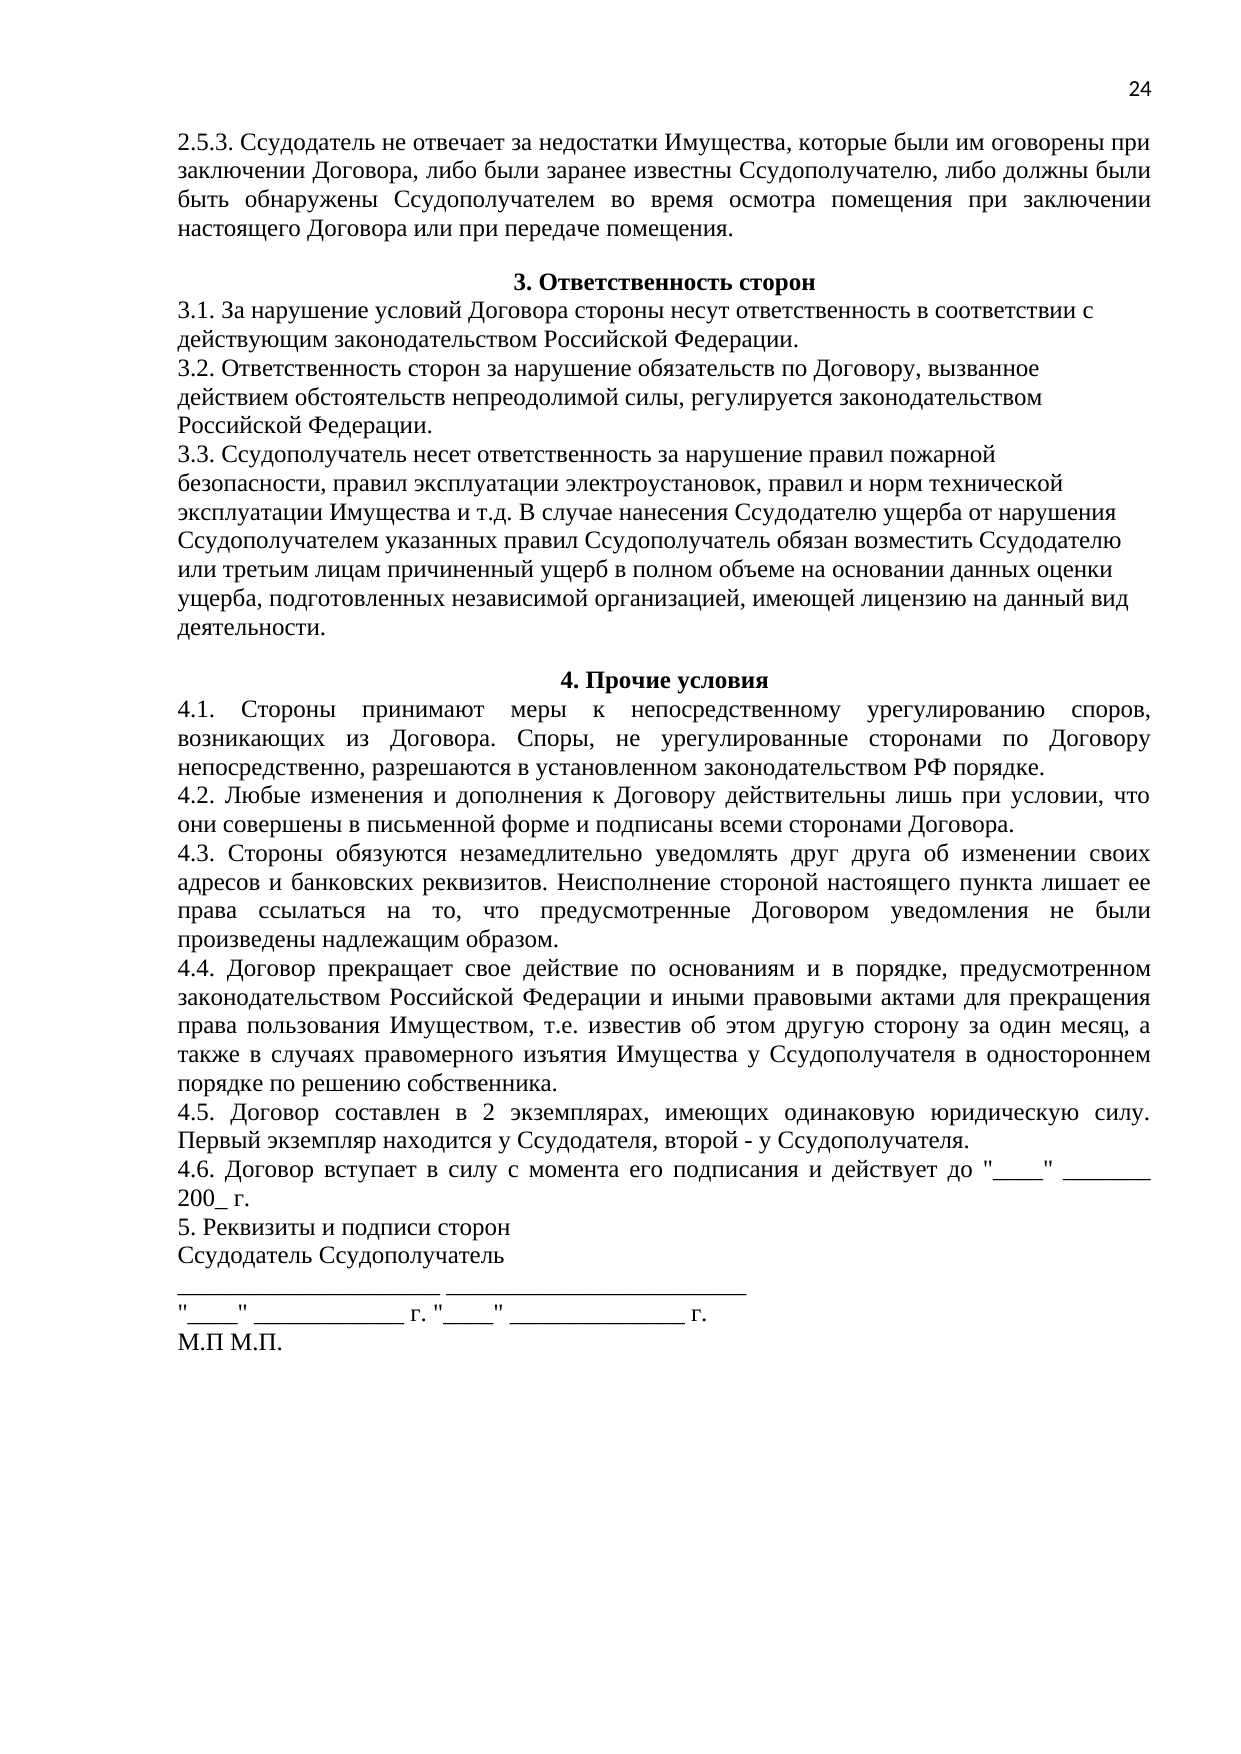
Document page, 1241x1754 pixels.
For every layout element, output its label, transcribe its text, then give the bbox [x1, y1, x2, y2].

text М.П М.П. [177, 1327, 1152, 1355]
text 3.3. Ссудополучатель несет ответственность за нарушение правил пожарной безопасности, правил эксплуатации электроустановок, правил и норм технической эксплуатации Имущества и т.д. В случае нанесения Ссудодателю ущерба от нарушения Ссудополучателем указанных правил Ссудополучатель обязан возместить Ссудодателю или третьим лицам причиненный ущерб в полном объеме на основании данных оценки ущерба, подготовленных независимой организацией, имеющей лицензию на данный вид деятельности. [177, 439, 1152, 640]
text 4.1. Стороны принимают меры к непосредственному урегулированию споров, возникающих из Договора. Споры, не урегулированные сторонами по Договору непосредственно, разрешаются в установленном законодательством РФ порядке. [177, 694, 1152, 780]
text 3.2. Ответственность сторон за нарушение обязательств по Договору, вызванное действием обстоятельств непреодолимой силы, регулируется законодательством Российской Федерации. [177, 353, 1152, 439]
text 4.6. Договор вступает в силу с момента его подписания и действует до "____" _______ 200_ г. [177, 1154, 1152, 1212]
text Ссудодатель Ссудополучатель [177, 1240, 1152, 1269]
text 4.4. Договор прекращает свое действие по основаниям и в порядке, предусмотренном законодательством Российской Федерации и иными правовыми актами для прекращения права пользования Имуществом, т.е. известив об этом другую сторону за один месяц, а также в случаях правомерного изъятия Имущества у Ссудополучателя в одностороннем порядке по решению собственника. [177, 953, 1152, 1097]
text 3. Ответственность сторон [177, 267, 1152, 295]
text 4. Прочие условия [177, 665, 1152, 694]
text 4.2. Любые изменения и дополнения к Договору действительны лишь при условии, что они совершены в письменной форме и подписаны всеми сторонами Договора. [177, 780, 1152, 838]
text 5. Реквизиты и подписи сторон [177, 1212, 1152, 1240]
text "____" ____________ г. "____" ______________ г. [177, 1298, 1152, 1327]
text 4.5. Договор составлен в 2 экземплярах, имеющих одинаковую юридическую силу. Первый экземпляр находится у Ссудодателя, второй - у Ссудополучателя. [177, 1097, 1152, 1154]
text 4.3. Стороны обязуются незамедлительно уведомлять друг друга об изменении своих адресов и банковских реквизитов. Неисполнение стороной настоящего пункта лишает ее права ссылаться на то, что предусмотренные Договором уведомления не были произведены надлежащим образом. [177, 838, 1152, 953]
text 2.5.3. Ссудодатель не отвечает за недостатки Имущества, которые были им оговорены при заключении Договора, либо были заранее известны Ссудополучателю, либо должны были быть обнаружены Ссудополучателем во время осмотра помещения при заключении настоящего Договора или при передаче помещения. [177, 127, 1152, 242]
text 3.1. За нарушение условий Договора стороны несут ответственность в соответствии с действующим законодательством Российской Федерации. [177, 295, 1152, 353]
text _____________________ ________________________ [177, 1269, 1152, 1298]
